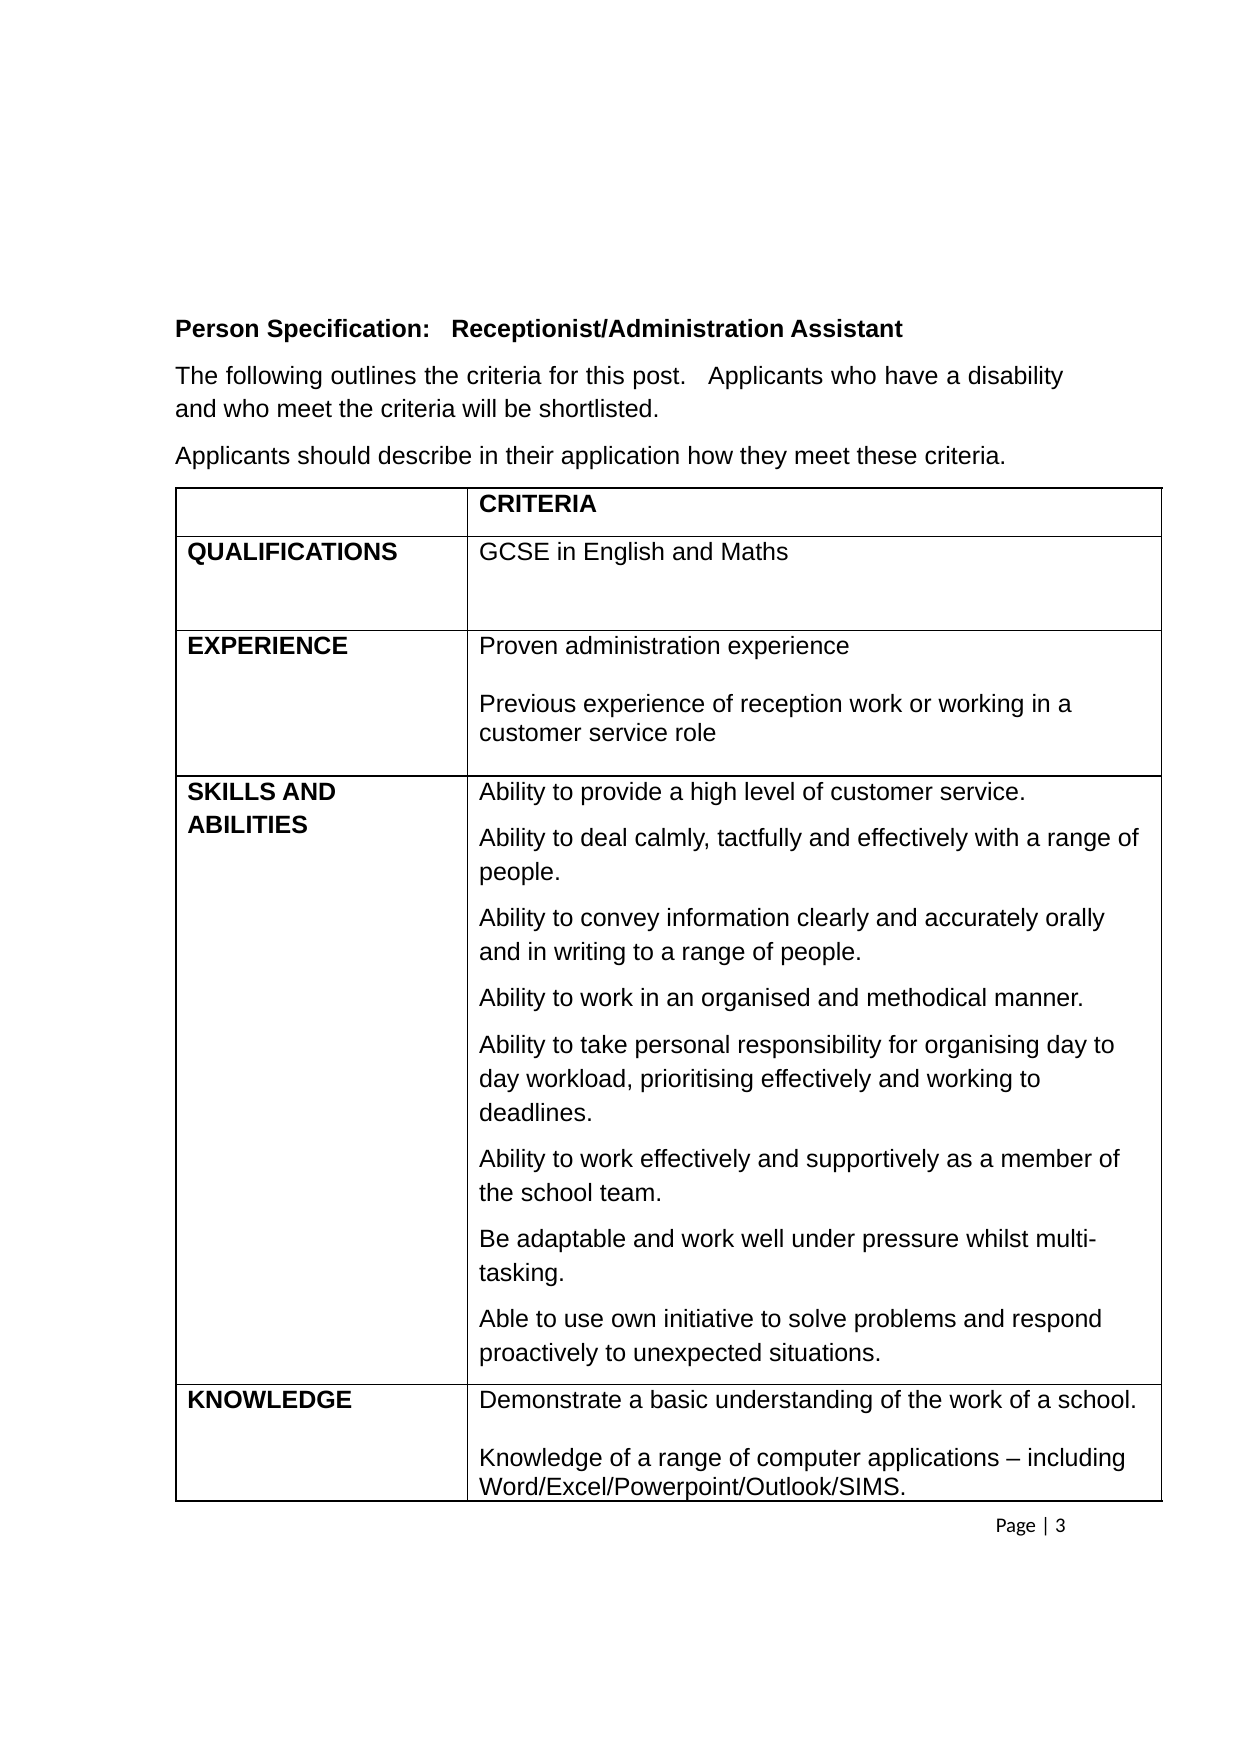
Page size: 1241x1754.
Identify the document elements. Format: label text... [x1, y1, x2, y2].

table_cell EXPERIENCE [177, 631, 467, 775]
text Person Specification: Receptionist/Administration Assistant [175, 314, 1065, 343]
table_cell KNOWLEDGE [177, 1385, 467, 1500]
table_header CRITERIA [468, 489, 1161, 536]
table_cell SKILLS AND ABILITIES [177, 777, 467, 1384]
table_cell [468, 1385, 1161, 1500]
text The following outlines the criteria for this post. Applicants who have a disability and who meet the criteria will be shortlisted. [175, 361, 1065, 423]
table_cell Ability to provide a high level of customer service. Ability to deal calmly, tactfully and effectively with a range of people. Ability to convey information clearly and accurately orally and in writing to a range of people. Ability to work in an organised and methodical manner. Ability to take personal responsibility for organising day to day workload, prioritising effectively and working to deadlines. Ability to work effectively and supportively as a member of the school team. Be adaptable and work well under pressure whilst multi-tasking. Able to use own initiative to solve problems and respond proactively to unexpected situations. [468, 777, 1161, 1384]
table_cell Proven administration experience Previous experience of reception work or working in a customer service role [468, 631, 1161, 775]
text Applicants should describe in their application how they meet these criteria. [175, 441, 1065, 469]
table_cell QUALIFICATIONS [177, 537, 467, 630]
table_cell GCSE in English and Maths [468, 537, 1161, 630]
table_header [177, 489, 467, 536]
